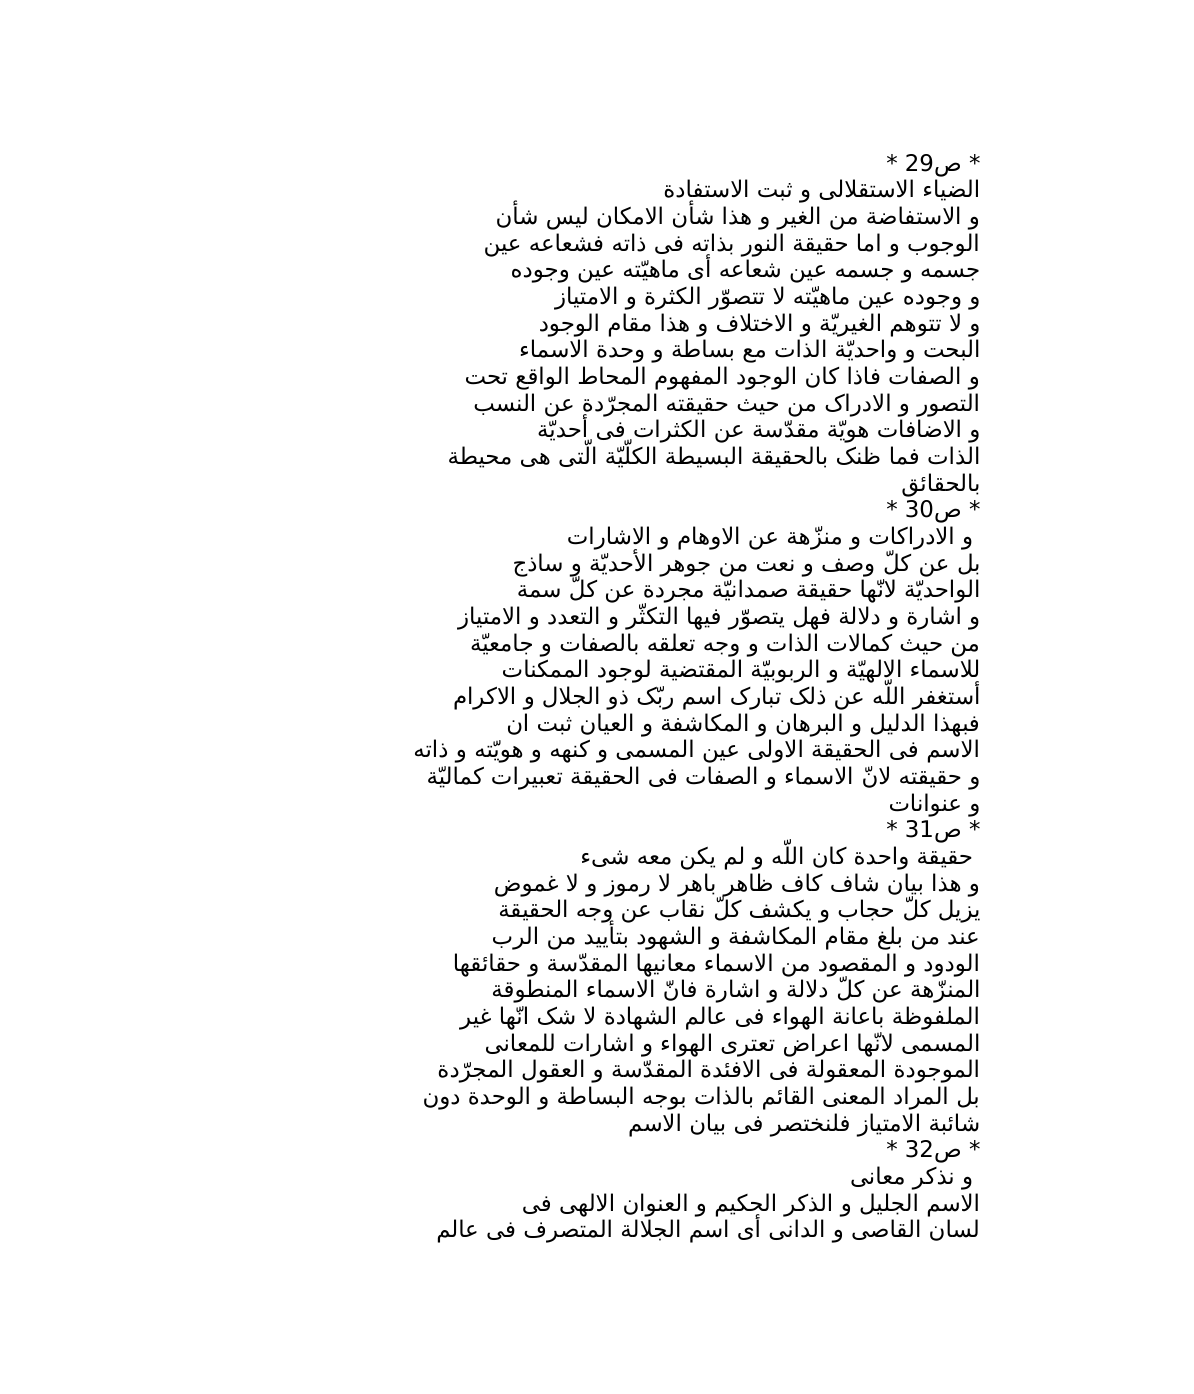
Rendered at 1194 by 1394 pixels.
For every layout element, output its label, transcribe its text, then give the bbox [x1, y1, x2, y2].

text الذات فما ظنک بالحقيقة البسيطة الکلّيّة الّتی هی محيطة [213, 443, 980, 470]
text المنزّهة عن کلّ دلالة و اشارة فانّ الاسماء المنطوقة [213, 977, 980, 1003]
text بل المراد المعنی القائم بالذات بوجه البساطة و الوحدة دون [213, 1083, 980, 1110]
text و حقيقته لانّ الاسماء و الصفات فی الحقيقة تعبيرات کماليّة [213, 763, 980, 790]
text و هذا بيان شاف کاف ظاهر باهر لا رموز و لا غموض [213, 870, 980, 897]
text و اشارة و دلالة فهل يتصوّر فيها التکثّر و التعدد و الامتياز [213, 603, 980, 630]
text يزيل کلّ حجاب و يکشف کلّ نقاب عن وجه الحقيقة [213, 897, 980, 923]
text التصور و الادراک من حيث حقيقته المجرّدة عن النسب [213, 390, 980, 417]
text جسمه و جسمه عين شعاعه أی ماهيّته عين وجوده [213, 257, 980, 283]
text حقيقة واحدة کان اللّه و لم يکن معه شیء [213, 843, 980, 870]
text بالحقائق [213, 470, 980, 497]
text * ص30 * [213, 497, 980, 523]
text و الاستفاضة من الغير و هذا شأن الامکان ليس شأن [213, 203, 980, 230]
text للاسماء الالهيّة و الربوبيّة المقتضية لوجود الممکنات [213, 657, 980, 683]
text شائبة الامتياز فلنختصر فی بيان الاسم [213, 1110, 980, 1137]
text * ص29 * [213, 150, 980, 177]
text الاسم الجليل و الذکر الحکيم و العنوان الالهی فی [213, 1190, 980, 1217]
text و الادراکات و منزّهة عن الاوهام و الاشارات [213, 523, 980, 550]
text و الصفات فاذا کان الوجود المفهوم المحاط الواقع تحت [213, 363, 980, 390]
text لسان القاصی و الدانی أی اسم الجلالة المتصرف فی عالم [213, 1217, 980, 1243]
text و الاضافات هويّة مقدّسة عن الکثرات فی أحديّة [213, 417, 980, 443]
text الملفوظة باعانة الهواء فی عالم الشهادة لا شک انّها غير [213, 1003, 980, 1030]
text فبهذا الدليل و البرهان و المکاشفة و العيان ثبت ان [213, 710, 980, 737]
text الواحديّة لانّها حقيقة صمدانيّة مجردة عن کلّ سمة [213, 577, 980, 603]
text و نذکر معانی [213, 1163, 980, 1190]
text عند من بلغ مقام المکاشفة و الشهود بتأييد من الرب [213, 923, 980, 950]
text أستغفر اللّه عن ذلک تبارک اسم ربّک ذو الجلال و الاکرام [213, 683, 980, 710]
text من حيث کمالات الذات و وجه تعلقه بالصفات و جامعيّة [213, 630, 980, 657]
text و عنوانات [213, 790, 980, 817]
text البحت و واحديّة الذات مع بساطة و وحدة الاسماء [213, 337, 980, 363]
text الضياء الاستقلالی و ثبت الاستفادة [213, 177, 980, 203]
text * ص31 * [213, 817, 980, 843]
text الموجودة المعقولة فی الافئدة المقدّسة و العقول المجرّدة [213, 1057, 980, 1083]
text المسمی لانّها اعراض تعتری الهواء و اشارات للمعانی [213, 1030, 980, 1057]
text الوجوب و اما حقيقة النور بذاته فی ذاته فشعاعه عين [213, 230, 980, 257]
text الاسم فی الحقيقة الاولی عين المسمی و کنهه و هويّته و ذاته [213, 737, 980, 763]
text و وجوده عين ماهيّته لا تتصوّر الکثرة و الامتياز [213, 283, 980, 310]
text الودود و المقصود من الاسماء معانيها المقدّسة و حقائقها [213, 950, 980, 977]
text بل عن کلّ وصف و نعت من جوهر الأحديّة و ساذج [213, 550, 980, 577]
text و لا تتوهم الغيريّة و الاختلاف و هذا مقام الوجود [213, 310, 980, 337]
text * ص32 * [213, 1137, 980, 1163]
